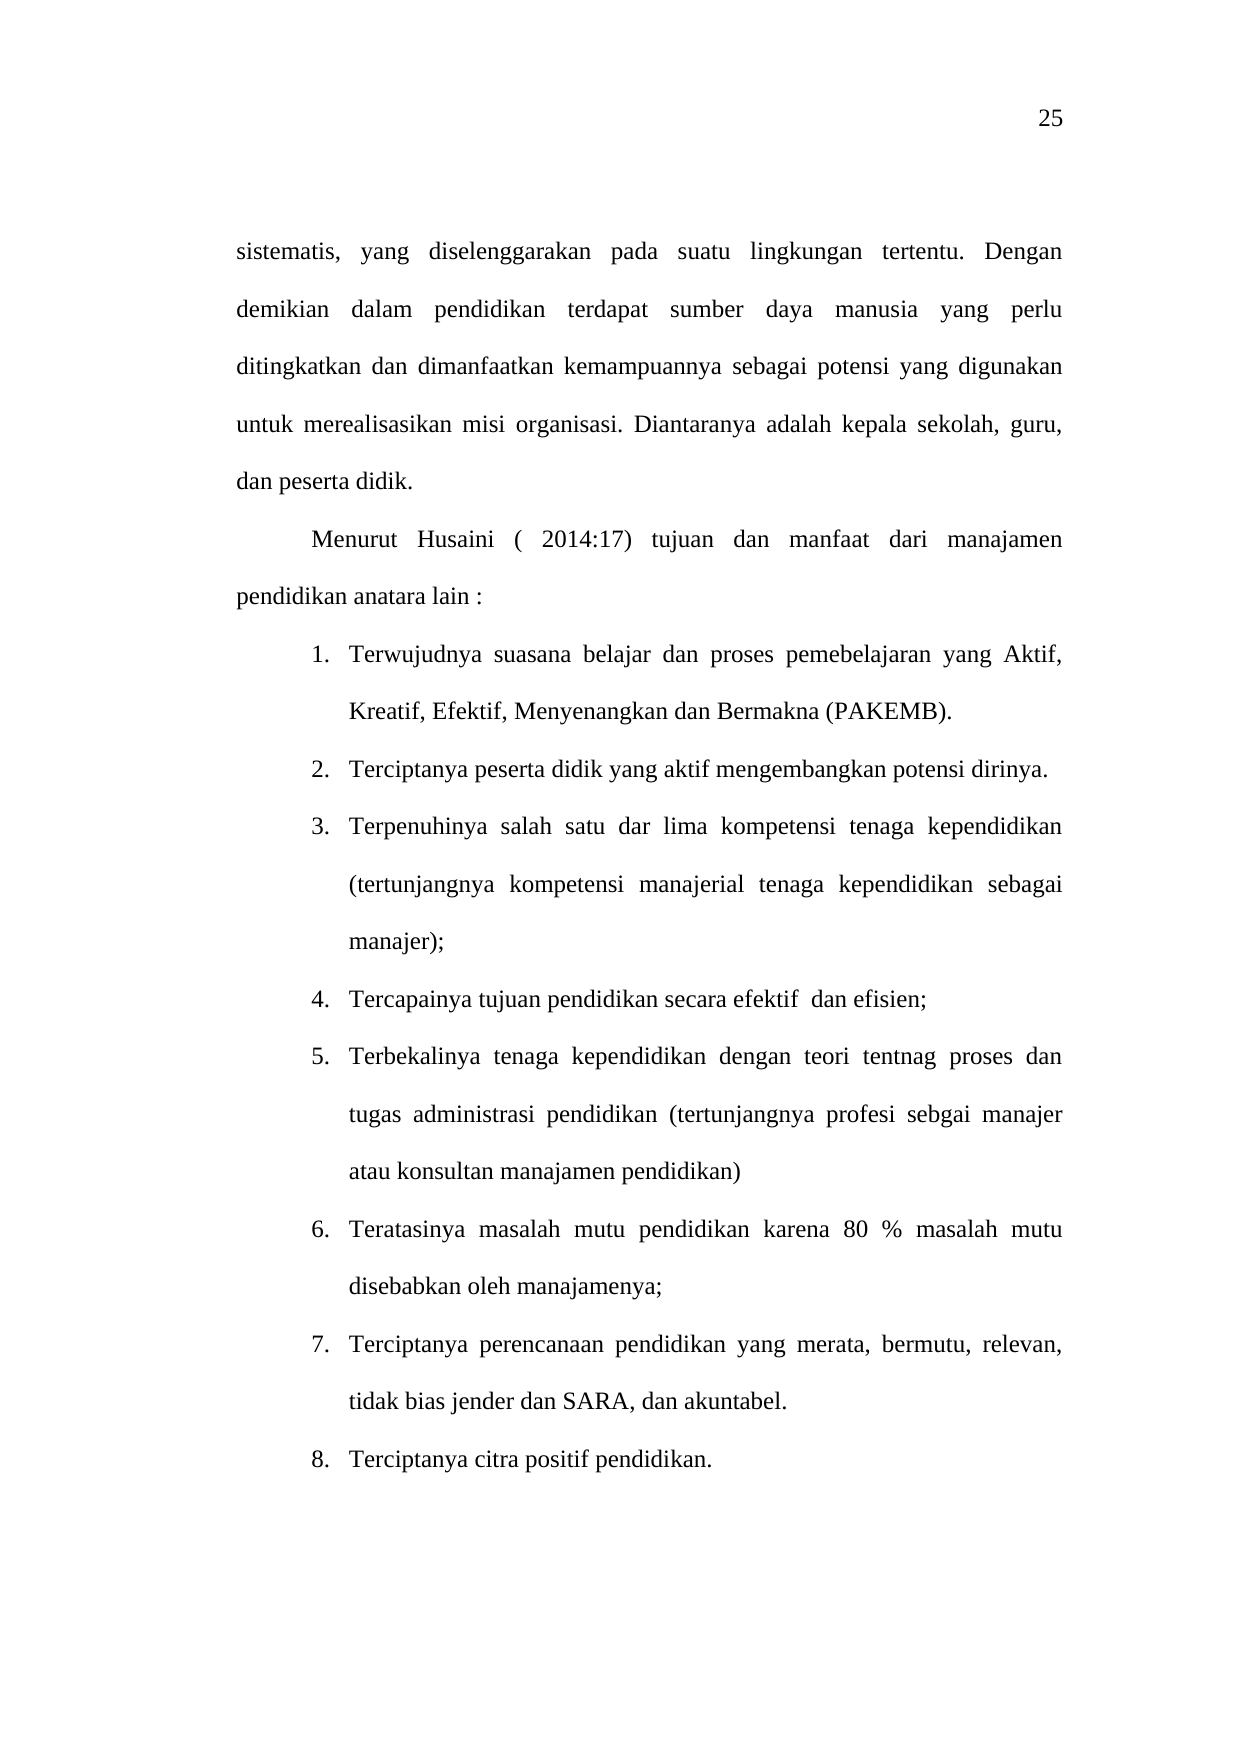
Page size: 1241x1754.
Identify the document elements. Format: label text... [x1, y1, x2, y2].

list Teratasinya masalah mutu pendidikan karena 80 % masalah mutu disebabkan oleh manajamenya; [311, 1214, 1063, 1300]
list Terpenuhinya salah satu dar lima kompetensi tenaga kependidikan (tertunjangnya kompetensi manajerial tenaga kependidikan sebagai manajer); [311, 811, 1063, 955]
list Terciptanya citra positif pendidikan. [311, 1444, 1063, 1472]
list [236, 236, 1063, 495]
list Menurut Husaini ( 2014:17) tujuan dan manfaat dari manajamen pendidikan anatara lain : [236, 524, 1063, 610]
list Terciptanya perencanaan pendidikan yang merata, bermutu, relevan, tidak bias jender dan SARA, dan akuntabel. [311, 1329, 1063, 1415]
list Terciptanya peserta didik yang aktif mengembangkan potensi dirinya. [311, 754, 1063, 782]
list Terbekalinya tenaga kependidikan dengan teori tentnag proses dan tugas administrasi pendidikan (tertunjangnya profesi sebgai manajer atau konsultan manajamen pendidikan) [311, 1041, 1063, 1185]
list Terwujudnya suasana belajar dan proses pemebelajaran yang Aktif, Kreatif, Efektif, Menyenangkan dan Bermakna (PAKEMB). [311, 639, 1063, 725]
list Tercapainya tujuan pendidikan secara efektif dan efisien; [311, 984, 1063, 1012]
